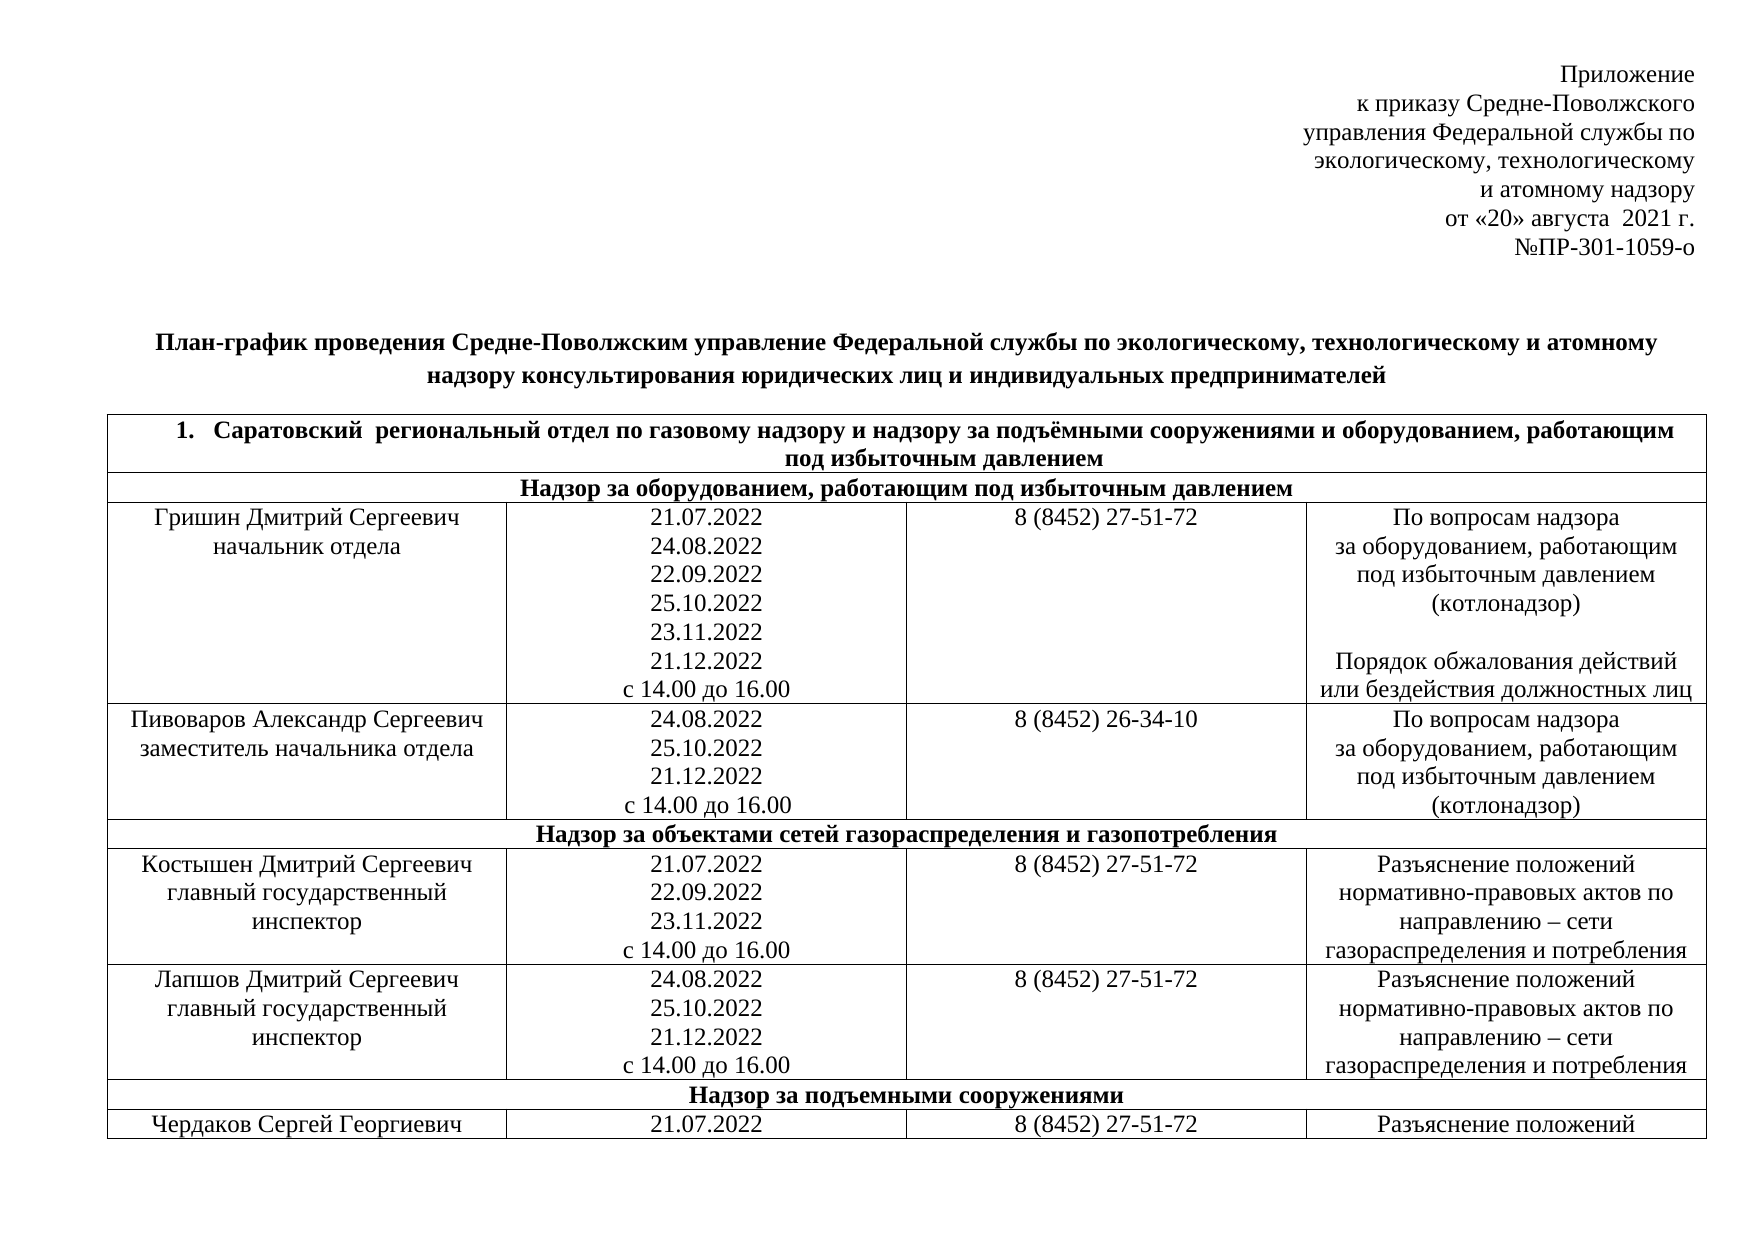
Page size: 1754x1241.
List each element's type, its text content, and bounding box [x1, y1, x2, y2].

table_cell Разъяснение положений нормативно-правовых актов по направлению – сети газораспределения и потребления [1307, 849, 1706, 964]
table_cell Лапшов Дмитрий Сергеевич главный государственный инспектор [108, 965, 506, 1079]
table_cell 8 (8452) 27-51-72 [907, 1110, 1306, 1138]
table_cell 8 (8452) 27-51-72 [907, 965, 1306, 1079]
table_cell 24.08.2022 25.10.2022 21.12.2022 с 14.00 до 16.00 [507, 965, 906, 1079]
table_cell По вопросам надзора за оборудованием, работающим под избыточным давлением (котлонадзор) Порядок обжалования действий или бездействия должностных лиц [1307, 503, 1706, 703]
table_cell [507, 1110, 906, 1138]
table_cell Надзор за подъемными сооружениями [108, 1080, 1706, 1108]
table_cell 21.07.2022 22.09.2022 23.11.2022 с 14.00 до 16.00 [507, 849, 906, 964]
table_header Саратовский региональный отдел по газовому надзору и надзору за подъёмными сооружениями и оборудованием, работающим под избыточным давлением [108, 415, 1706, 472]
text и атомному надзору [118, 174, 1695, 203]
text к приказу Средне-Поволжского [118, 88, 1695, 117]
table_cell По вопросам надзора за оборудованием, работающим под избыточным давлением (котлонадзор) [1307, 704, 1706, 819]
text экологическому, технологическому [118, 145, 1695, 174]
table_cell Разъяснение положений нормативно-правовых актов по направлению – сети газораспределения и потребления [1307, 965, 1706, 1079]
text План-график проведения Средне-Поволжским управление Федеральной службы по экологическому, технологическому и атомному надзору консультирования юридических лиц и индивидуальных предпринимателей [118, 327, 1695, 389]
table_cell Гришин Дмитрий Сергеевич начальник отдела [108, 503, 506, 703]
table_cell Костышен Дмитрий Сергеевич главный государственный инспектор [108, 849, 506, 964]
table_cell 24.08.2022 25.10.2022 21.12.2022 с 14.00 до 16.00 [507, 704, 906, 819]
table_cell 8 (8452) 26-34-10 [907, 704, 1306, 819]
table_cell Надзор за оборудованием, работающим под избыточным давлением [108, 473, 1706, 502]
text Приложение [118, 59, 1695, 88]
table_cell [108, 1110, 506, 1138]
text от «20» августа 2021 г. [118, 203, 1695, 232]
table_cell 21.07.2022 24.08.2022 22.09.2022 25.10.2022 23.11.2022 21.12.2022 с 14.00 до 16.00 [507, 503, 906, 703]
table_cell 8 (8452) 27-51-72 [907, 849, 1306, 964]
table_cell Пивоваров Александр Сергеевич заместитель начальника отдела [108, 704, 506, 819]
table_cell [1307, 1110, 1706, 1138]
text управления Федеральной службы по [118, 117, 1695, 145]
table_cell Надзор за объектами сетей газораспределения и газопотребления [108, 820, 1706, 848]
text №ПР-301-1059-о [118, 232, 1695, 260]
table_cell 8 (8452) 27-51-72 [907, 503, 1306, 703]
